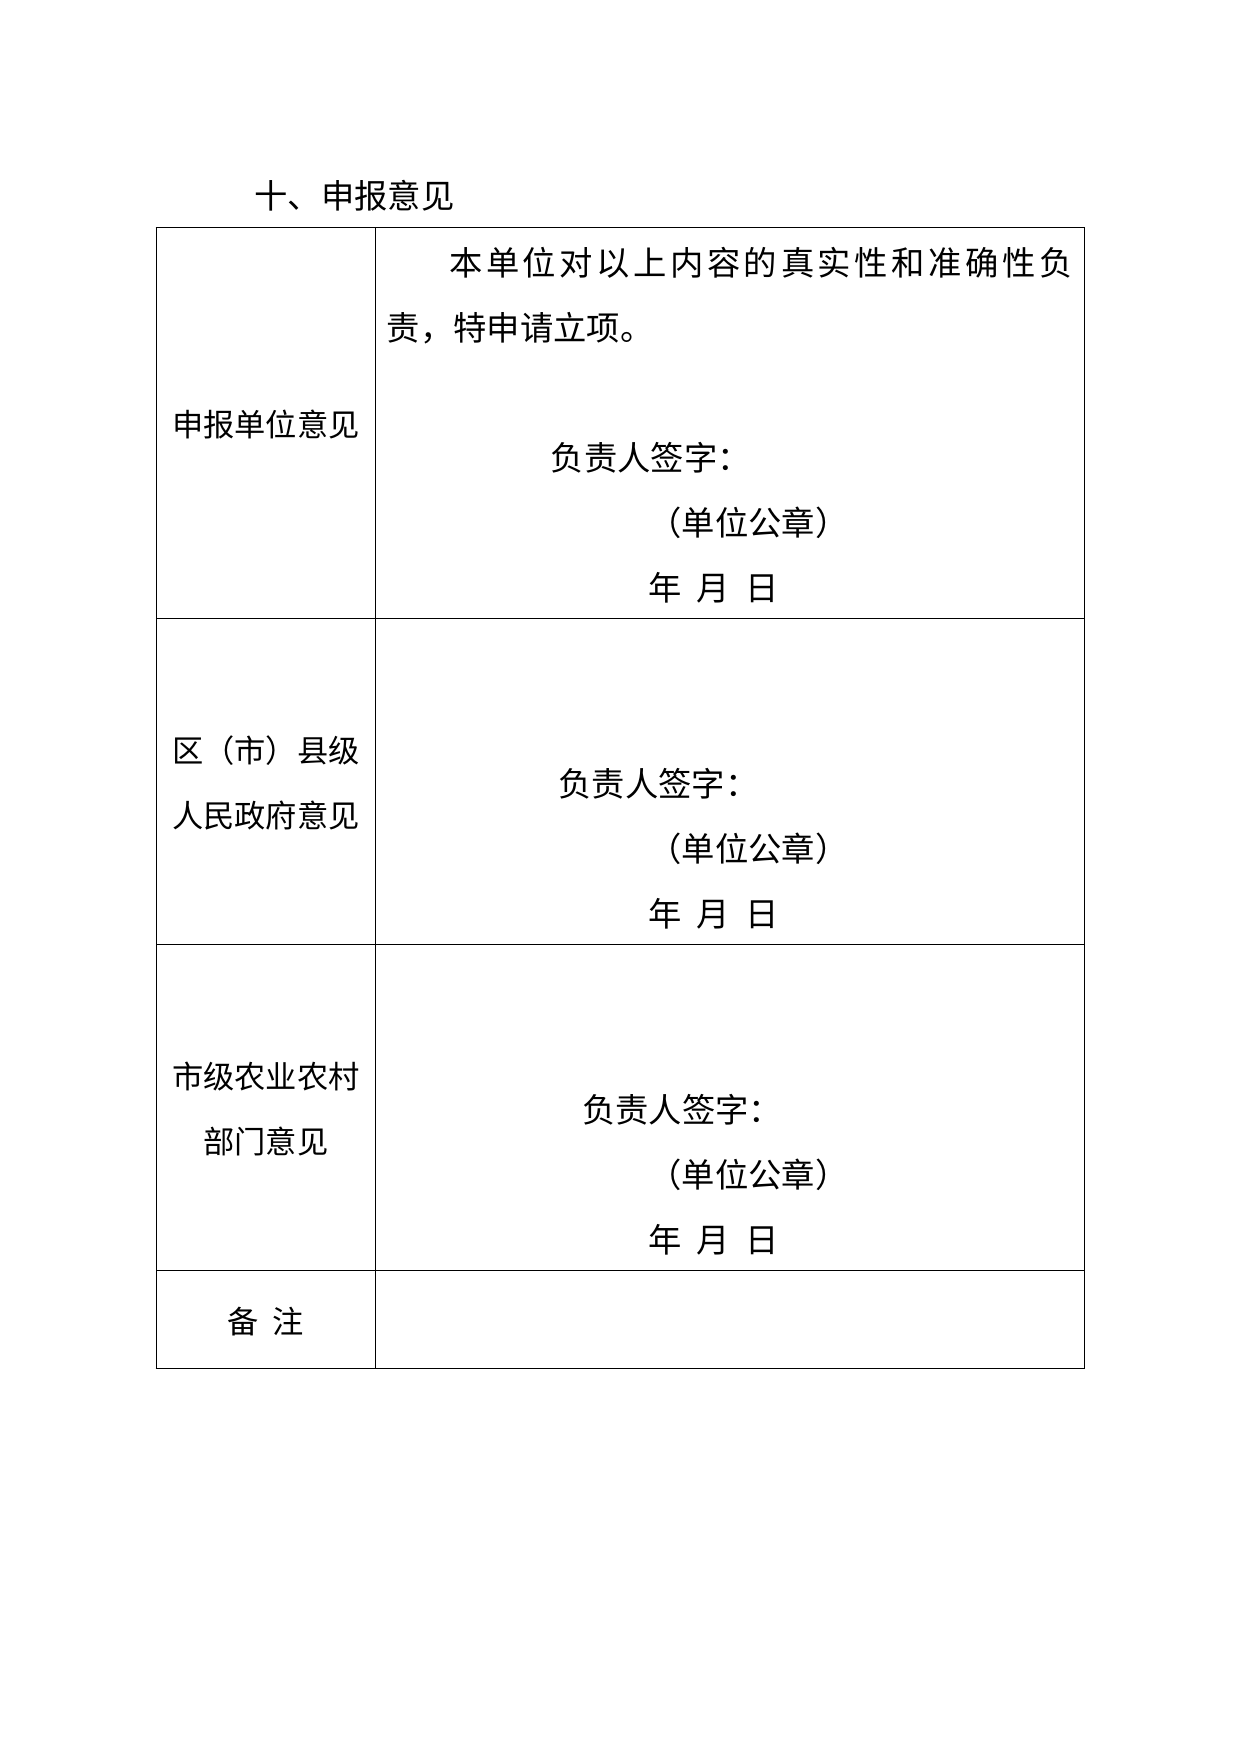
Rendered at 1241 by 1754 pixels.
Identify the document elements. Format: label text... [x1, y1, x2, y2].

table_cell 负责人签字： （单位公章） 年 月 日 [376, 945, 1084, 1270]
table_cell 区（市）县级人民政府意见 [157, 619, 375, 944]
table_cell 备 注 [157, 1271, 375, 1368]
table_cell [376, 1271, 1084, 1368]
text 十、申报意见 [187, 162, 1053, 227]
table_header 本单位对以上内容的真实性和准确性负责，特申请立项。 负责人签字： （单位公章） 年 月 日 [376, 228, 1084, 618]
table_cell 负责人签字： （单位公章） 年 月 日 [376, 619, 1084, 944]
table_cell 市级农业农村部门意见 [157, 945, 375, 1270]
table_header 申报单位意见 [157, 228, 375, 618]
